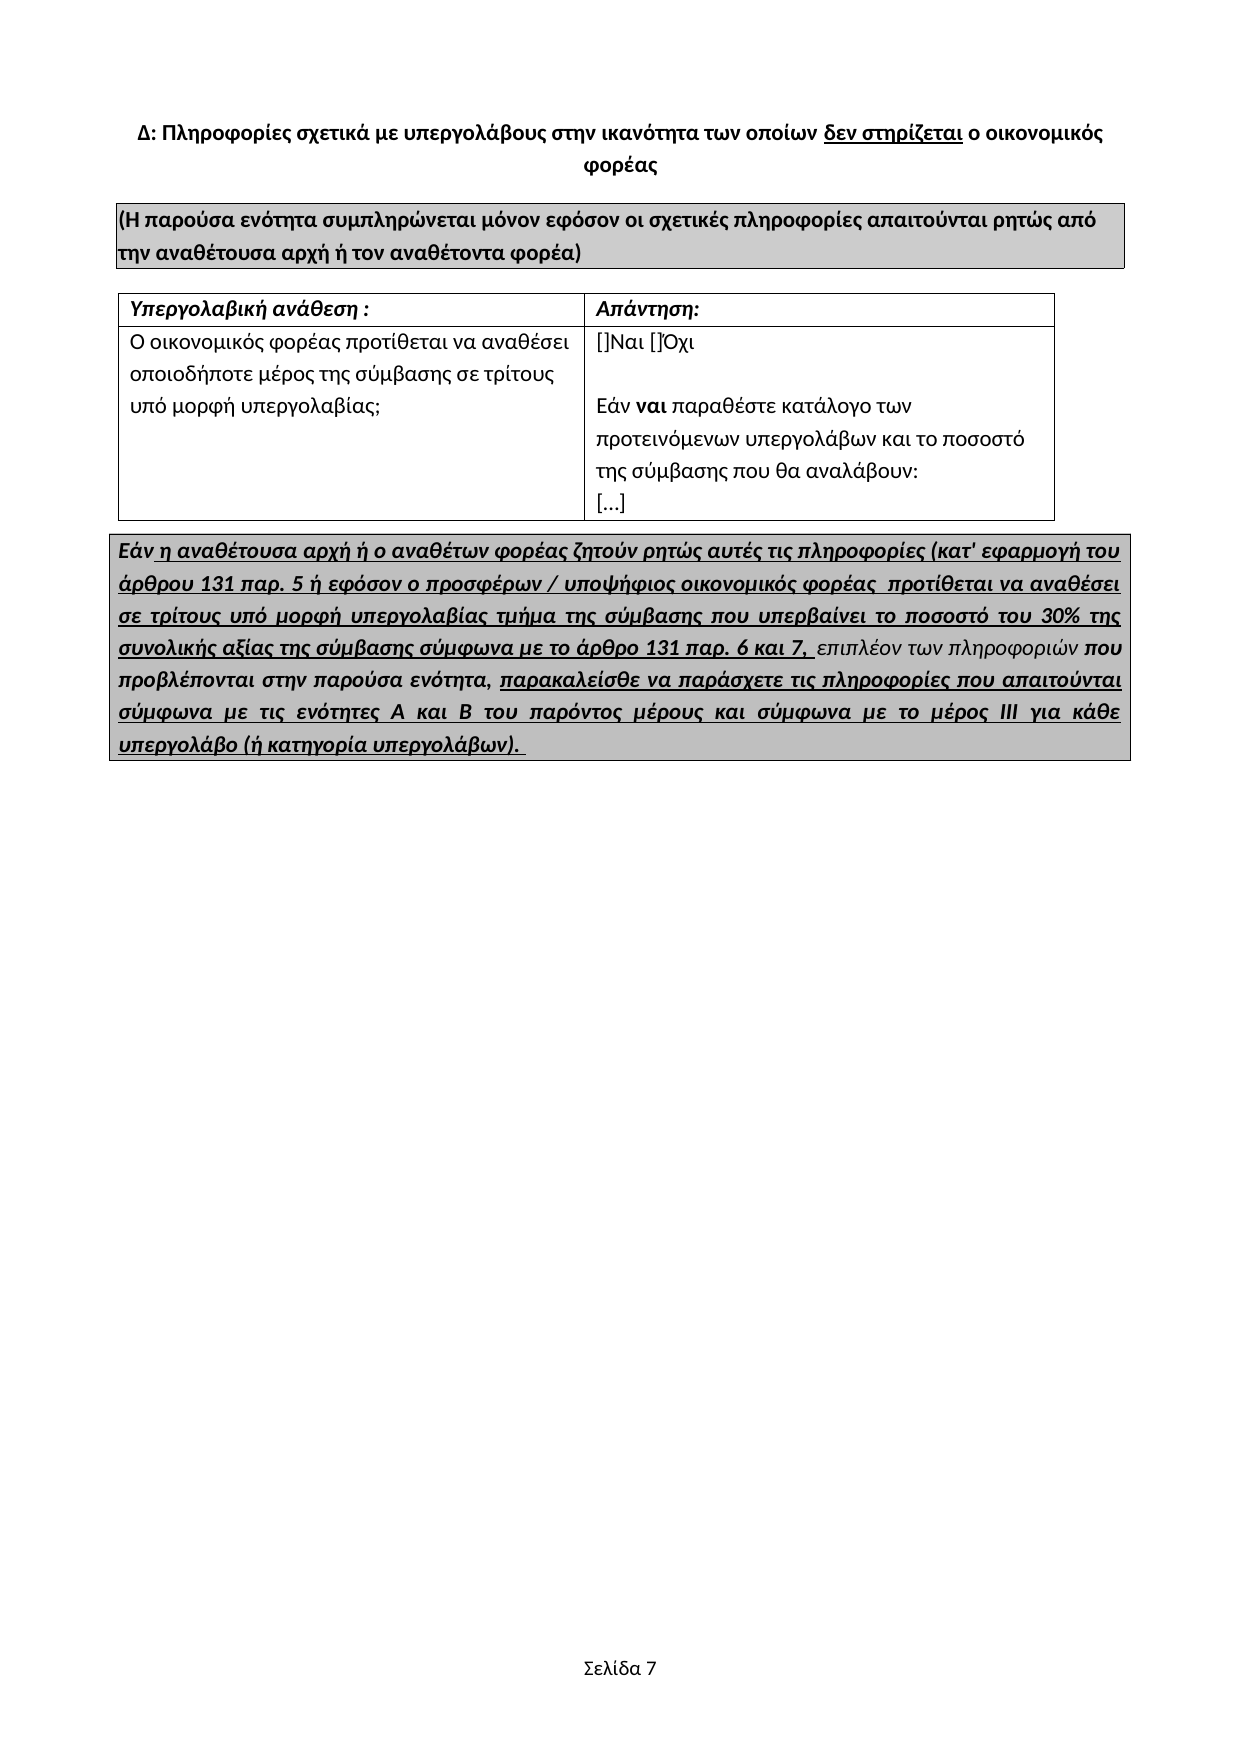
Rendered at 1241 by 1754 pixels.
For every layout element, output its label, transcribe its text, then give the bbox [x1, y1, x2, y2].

table_header Απάντηση: [585, 294, 1054, 326]
title Εάν η αναθέτουσα αρχή ή ο αναθέτων φορέας ζητούν ρητώς αυτές τις πληροφορίες (κατ' εφαρμογή του άρθρου 131 παρ. 5 ή εφόσον ο προσφέρων / υποψήφιος οικονομικός φορέας προτίθεται να αναθέσει σε τρίτους υπό μορφή υπεργολαβίας τμήμα της σύμβασης που υπερβαίνει το ποσοστό του 30% της συνολικής αξίας της σύμβασης σύμφωνα με το άρθρο 131 παρ. 6 και 7, επιπλέον των πληροφοριών που προβλέπονται στην παρούσα ενότητα, παρακαλείσθε να παράσχετε τις πληροφορίες που απαιτούνται σύμφωνα με τις ενότητες Α και Β του παρόντος μέρους και σύμφωνα με το μέρος ΙΙΙ για κάθε υπεργολάβο (ή κατηγορία υπεργολάβων). [110, 535, 1130, 760]
table_header Υπεργολαβική ανάθεση : [119, 294, 584, 326]
text (Η παρούσα ενότητα συμπληρώνεται μόνον εφόσον οι σχετικές πληροφορίες απαιτούνται ρητώς από την αναθέτουσα αρχή ή τον αναθέτοντα φορέα) [117, 204, 1124, 268]
table_cell Ο οικονομικός φορέας προτίθεται να αναθέσει οποιοδήποτε μέρος της σύμβασης σε τρίτους υπό μορφή υπεργολαβίας; [119, 327, 584, 520]
table_cell []Ναι []Όχι Εάν ναι παραθέστε κατάλογο των προτεινόμενων υπεργολάβων και το ποσοστό της σύμβασης που θα αναλάβουν: […] [585, 327, 1054, 520]
text Δ: Πληροφορίες σχετικά με υπεργολάβους στην ικανότητα των οποίων δεν στηρίζεται ο οικονομικός φορέας [118, 118, 1122, 178]
